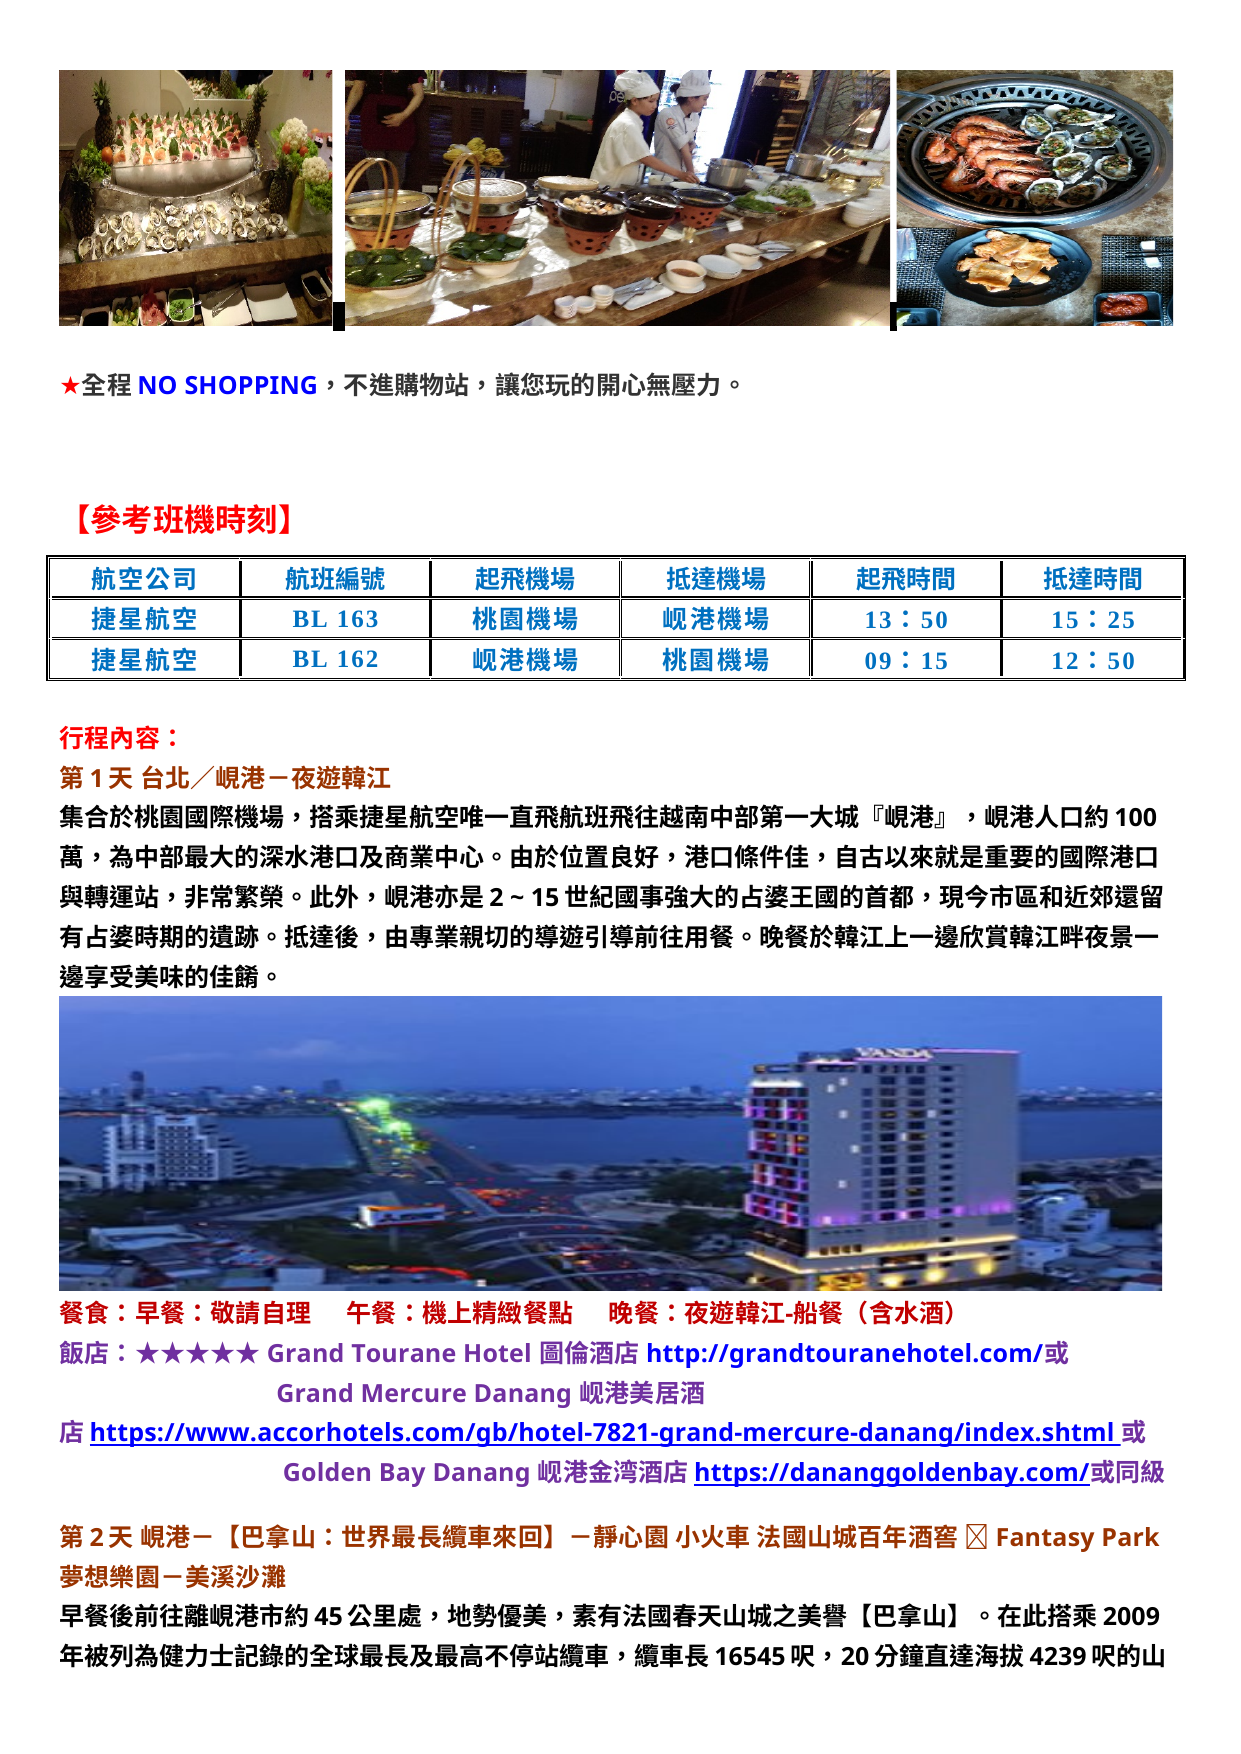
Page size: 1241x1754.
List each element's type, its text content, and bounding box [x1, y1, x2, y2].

text 集合於桃園國際機場，搭乘捷星航空唯一直飛航班飛往越南中部第一大城『峴港』，峴港人口約100萬，為中部最大的深水港口及商業中心。由於位置良好，港口條件佳，自古以來就是重要的國際港口與轉運站，非常繁榮。此外，峴港亦是2 ~ 15世紀國事強大的占婆王國的首都，現今市區和近郊還留有占婆時期的遺跡。抵達後，由專業親切的導遊引導前往用餐。晚餐於韓江上一邊欣賞韓江畔夜景一邊享受美味的佳餚。 [59, 798, 1181, 993]
picture [896, 70, 1174, 326]
text 【參考班機時刻】 [59, 480, 1181, 555]
table_cell 09：15 [811, 640, 1001, 678]
table_header 起飛時間 [811, 559, 1001, 596]
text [59, 1597, 1181, 1673]
text 第2天 峴港－【巴拿山：世界最長纜車來回】－靜心園 小火車 法國山城百年酒窖 Fantasy Park夢想樂園－美溪沙灘 [59, 1517, 1181, 1593]
table_header 航班編號 [240, 559, 430, 596]
text 飯店：★★★★★ Grand Tourane Hotel 圖倫酒店 http://grandtouranehotel.com/或 [59, 1333, 1181, 1369]
table_header 起飛機場 [430, 559, 621, 596]
table_header 航空公司 [50, 557, 240, 596]
picture [59, 996, 1163, 1291]
table_cell 捷星航空 [50, 596, 239, 637]
table_cell 捷星航空 [48, 637, 240, 678]
table_header 抵達機場 [621, 557, 811, 596]
table_cell 桃園機場 [432, 600, 619, 637]
text ★全程NO SHOPPING，不進購物站，讓您玩的開心無壓力。 [59, 366, 1181, 402]
text 餐食：早餐：敬請自理 午餐：機上精緻餐點 晚餐：夜遊韓江-船餐（含水酒） [59, 1293, 1181, 1330]
text Golden Bay Danang 岘港金湾酒店https://dananggoldenbay.com/或同級 [59, 1453, 1181, 1489]
text 行程內容： [59, 718, 1181, 754]
table_cell 岘港機場 [430, 640, 621, 678]
table_cell 13：50 [813, 600, 1000, 637]
picture [345, 70, 891, 326]
table_cell 12：50 [1001, 637, 1184, 678]
table_cell 岘港機場 [622, 600, 809, 637]
text 第1天 台北／峴港－夜遊韓江 [59, 758, 1181, 794]
table_cell 桃園機場 [621, 637, 811, 678]
picture [59, 70, 333, 326]
table_cell BL 163 [242, 600, 429, 637]
table_cell BL 162 [240, 640, 430, 678]
table_cell 15：25 [1003, 596, 1184, 637]
table_header 抵達時間 [1001, 559, 1183, 596]
text Grand Mercure Danang 岘港美居酒店https://www.accorhotels.com/gb/hotel-7821-grand-mercure-danang/index.shtml或 [59, 1373, 1181, 1449]
